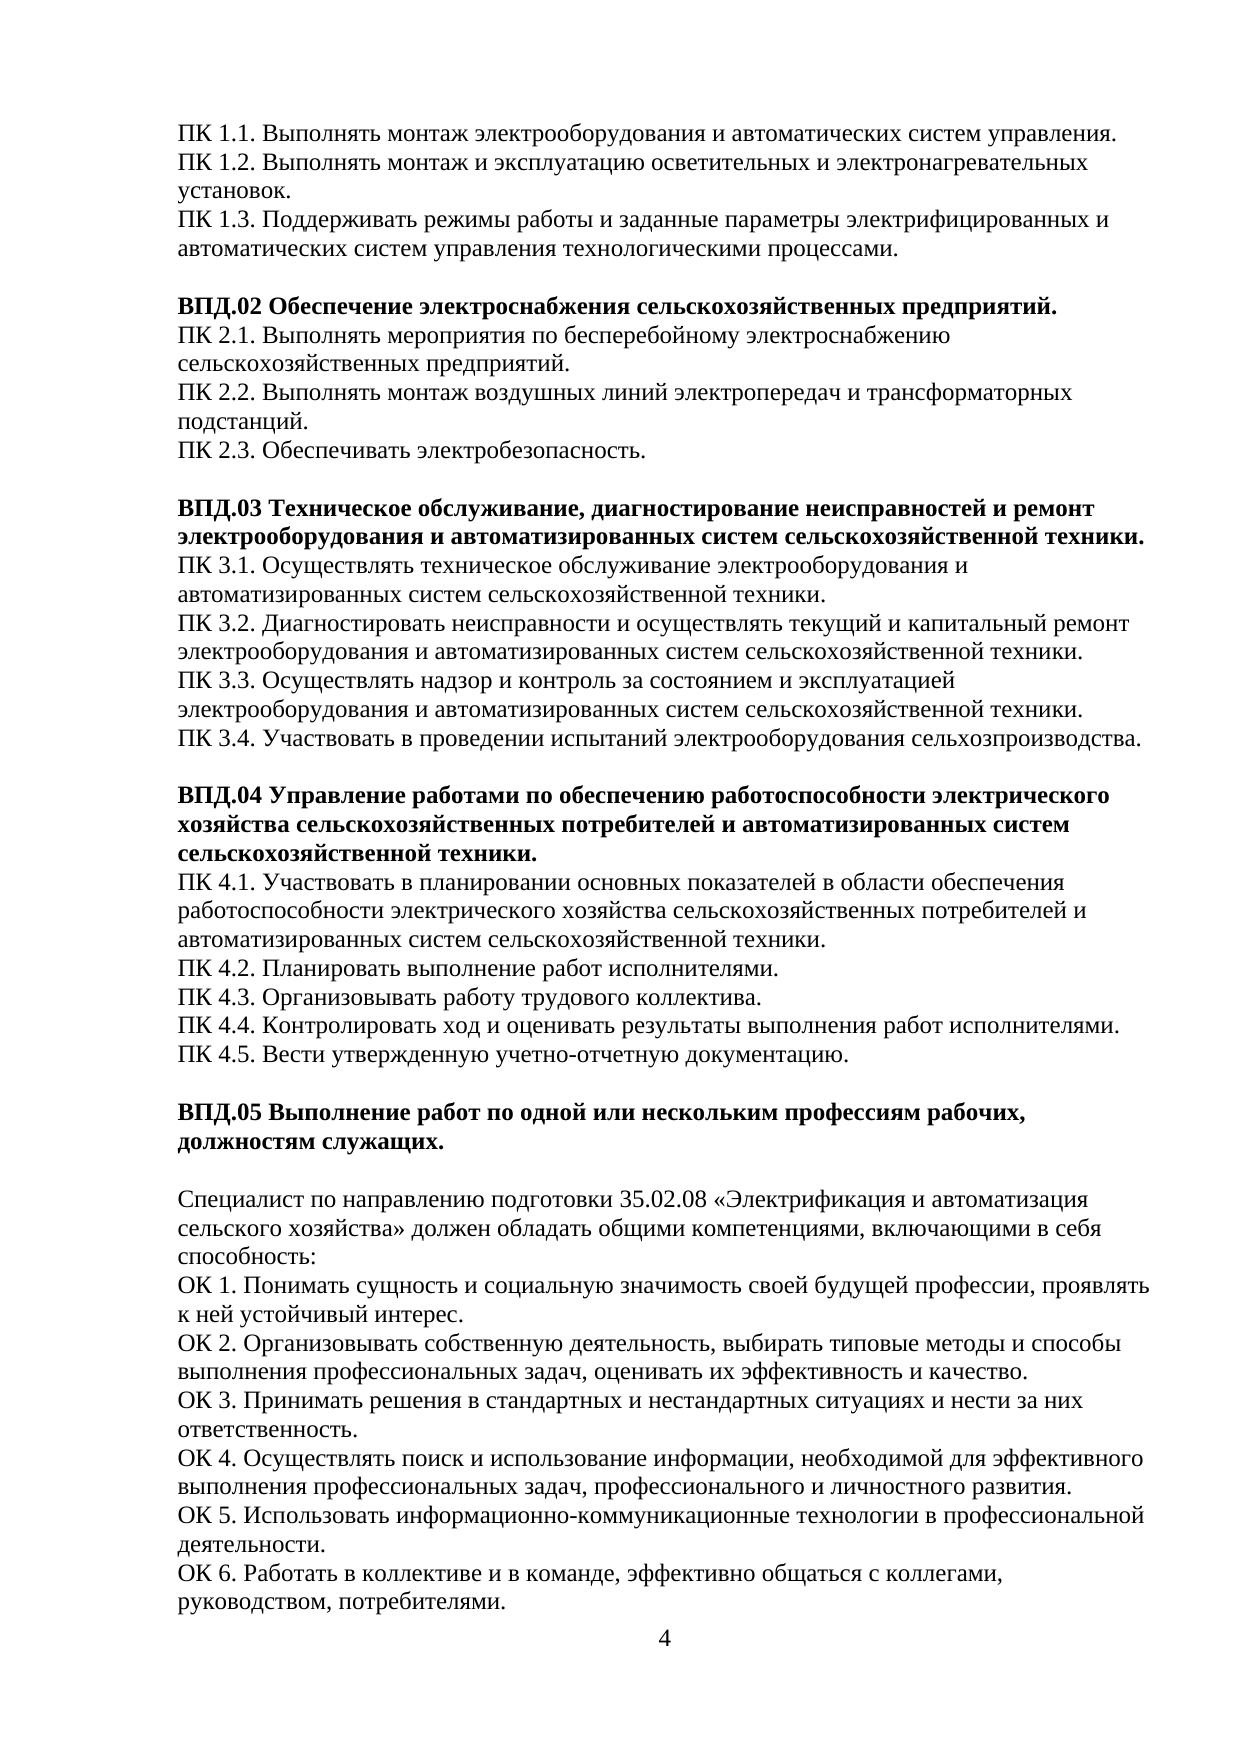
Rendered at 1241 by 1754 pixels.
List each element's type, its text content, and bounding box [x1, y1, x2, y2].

text ПК 4.2. Планировать выполнение работ исполнителями. [177, 953, 1152, 982]
text ОК 5. Использовать информационно-коммуникационные технологии в профессиональной деятельности. [177, 1500, 1152, 1558]
text ПК 3.3. Осуществлять надзор и контроль за состоянием и эксплуатацией электрооборудования и автоматизированных систем сельскохозяйственной техники. [177, 665, 1152, 723]
text ПК 2.3. Обеспечивать электробезопасность. [177, 435, 1152, 463]
text ПК 3.1. Осуществлять техническое обслуживание электрооборудования и автоматизированных систем сельскохозяйственной техники. [177, 550, 1152, 608]
text ОК 2. Организовывать собственную деятельность, выбирать типовые методы и способы выполнения профессиональных задач, оценивать их эффективность и качество. [177, 1328, 1152, 1385]
text ВПД.02 Обеспечение электроснабжения сельскохозяйственных предприятий. [177, 291, 1152, 320]
text ПК 3.4. Участвовать в проведении испытаний электрооборудования сельхозпроизводства. [177, 723, 1152, 751]
text ПК 3.2. Диагностировать неисправности и осуществлять текущий и капитальный ремонт электрооборудования и автоматизированных систем сельскохозяйственной техники. [177, 608, 1152, 665]
text ОК 4. Осуществлять поиск и использование информации, необходимой для эффективного выполнения профессиональных задач, профессионального и личностного развития. [177, 1443, 1152, 1500]
text ОК 6. Работать в коллективе и в команде, эффективно общаться с коллегами, руководством, потребителями. [177, 1558, 1152, 1615]
text ПК 4.1. Участвовать в планировании основных показателей в области обеспечения работоспособности электрического хозяйства сельскохозяйственных потребителей и автоматизированных систем сельскохозяйственной техники. [177, 867, 1152, 953]
text ВПД.04 Управление работами по обеспечению работоспособности электрического хозяйства сельскохозяйственных потребителей и автоматизированных систем сельскохозяйственной техники. [177, 781, 1152, 867]
text ПК 1.3. Поддерживать режимы работы и заданные параметры электрифицированных и автоматических систем управления технологическими процессами. [177, 204, 1152, 262]
text ОК 1. Понимать сущность и социальную значимость своей будущей профессии, проявлять к ней устойчивый интерес. [177, 1270, 1152, 1328]
text ПК 2.1. Выполнять мероприятия по бесперебойному электроснабжению сельскохозяйственных предприятий. [177, 320, 1152, 377]
text ПК 4.4. Контролировать ход и оценивать результаты выполнения работ исполнителями. [177, 1011, 1152, 1039]
text ВПД.03 Техническое обслуживание, диагностирование неисправностей и ремонт электрооборудования и автоматизированных систем сельскохозяйственной техники. [177, 493, 1152, 550]
text ПК 1.1. Выполнять монтаж электрооборудования и автоматических систем управления. ПК 1.2. Выполнять монтаж и эксплуатацию осветительных и электронагревательных установок. [177, 118, 1152, 204]
text ПК 2.2. Выполнять монтаж воздушных линий электропередач и трансформаторных подстанций. [177, 377, 1152, 435]
text ПК 4.3. Организовывать работу трудового коллектива. [177, 982, 1152, 1011]
text ВПД.05 Выполнение работ по одной или нескольким профессиям рабочих, должностям служащих. [177, 1097, 1152, 1155]
text ОК 3. Принимать решения в стандартных и нестандартных ситуациях и нести за них ответственность. [177, 1385, 1152, 1443]
text ПК 4.5. Вести утвержденную учетно-отчетную документацию. [177, 1039, 1152, 1068]
text Специалист по направлению подготовки 35.02.08 «Электрификация и автоматизация сельского хозяйства» должен обладать общими компетенциями, включающими в себя способность: [177, 1184, 1152, 1270]
